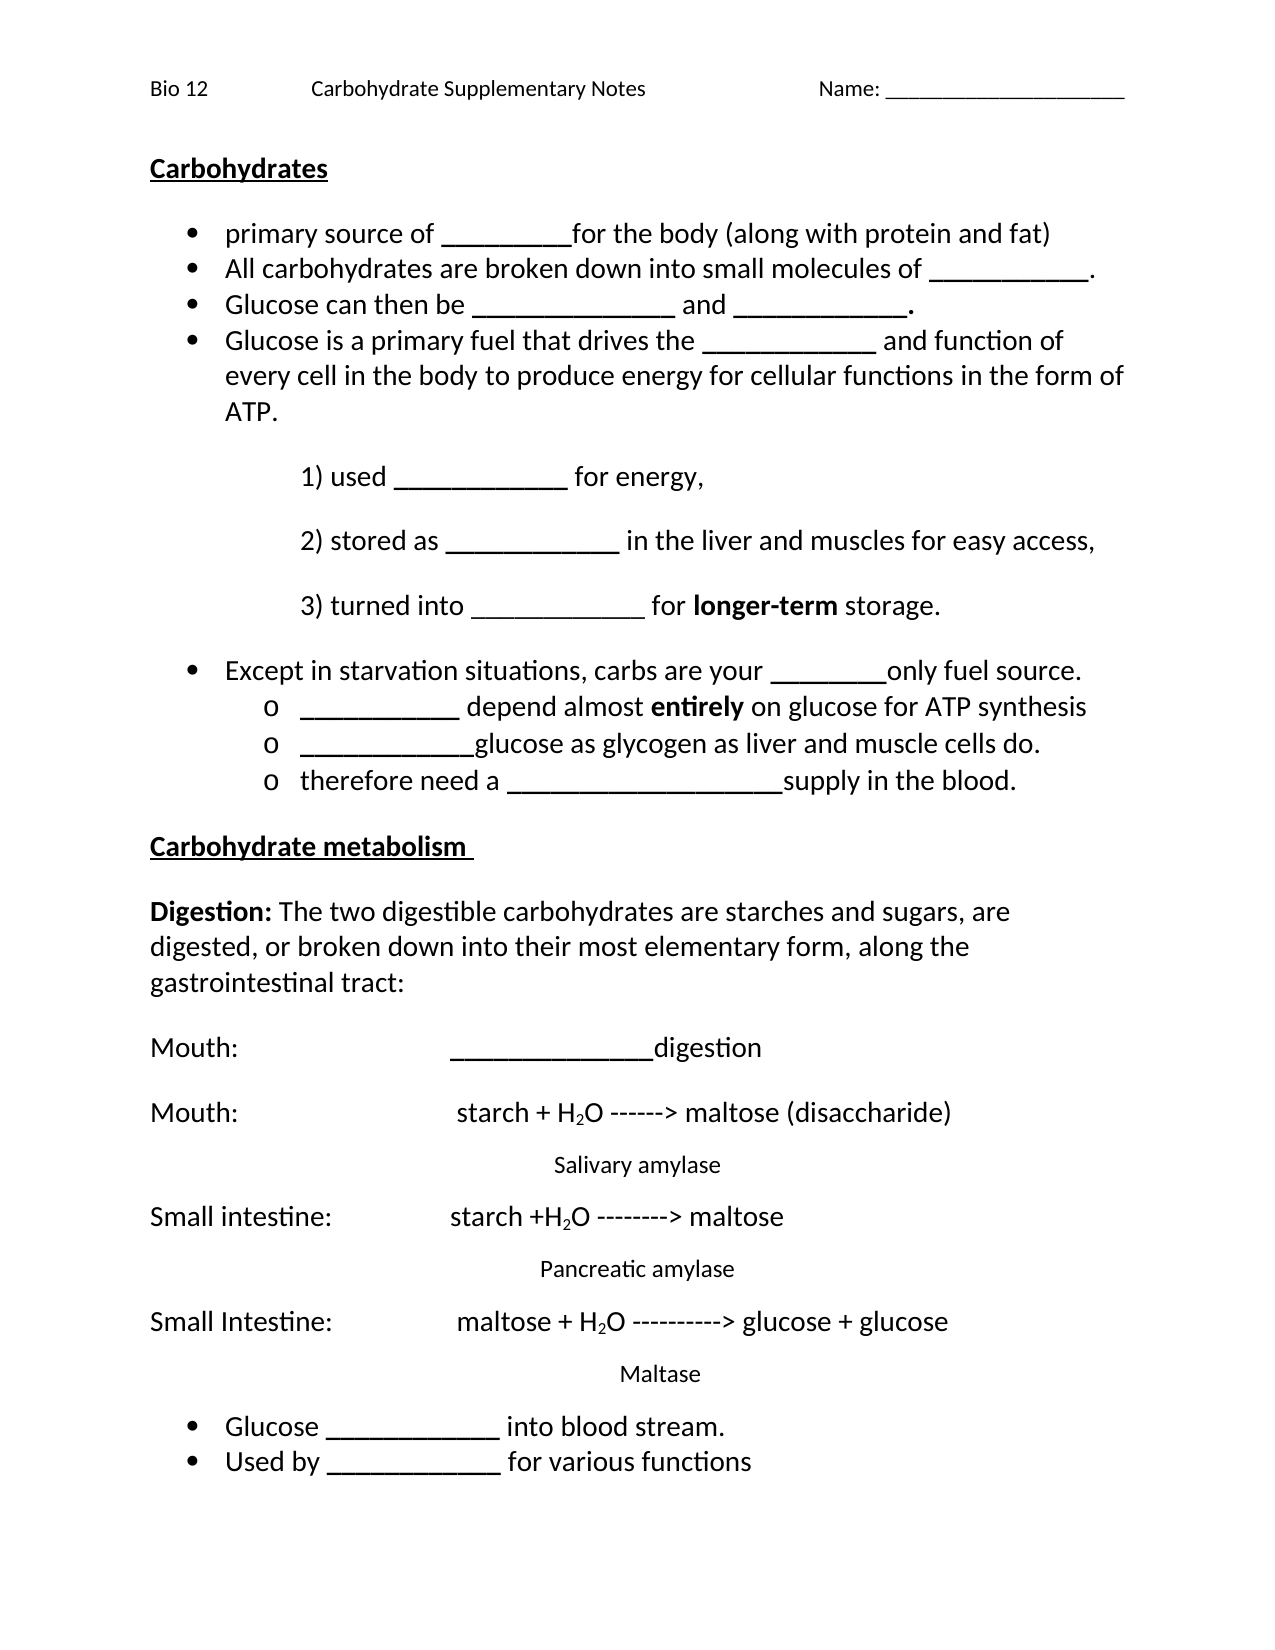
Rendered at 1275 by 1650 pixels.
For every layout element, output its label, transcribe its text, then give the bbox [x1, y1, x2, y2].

text Small intestine: starch +H2O --------> maltose [150, 1198, 1125, 1234]
list therefore need a ___________________supply in the blood. [262, 762, 1125, 799]
text 3) turned into ____________ for longer-term storage. [300, 587, 1125, 623]
text Mouth: ______________digestion [150, 1029, 1125, 1064]
text Mouth: starch + H2O ------> maltose (disaccharide) [150, 1094, 1125, 1129]
list Glucose can then be ______________ and ____________. [187, 286, 1125, 322]
list ____________glucose as glycogen as liver and muscle cells do. [262, 725, 1125, 762]
text 1) used ____________ for energy, [300, 458, 1125, 493]
list ___________ depend almost entirely on glucose for ATP synthesis [262, 688, 1125, 725]
text Digestion: The two digestible carbohydrates are starches and sugars, are digested, or broken down into their most elementary form, along the gastrointestinal tract: [150, 893, 1125, 1000]
text Carbohydrate metabolism [150, 828, 1125, 864]
text Pancreatic amylase [150, 1253, 1125, 1284]
text Small Intestine: maltose + H2O ----------> glucose + glucose [150, 1303, 1125, 1339]
list Used by ____________ for various functions [187, 1443, 1125, 1479]
text Carbohydrates [150, 150, 1125, 186]
list All carbohydrates are broken down into small molecules of ___________. [187, 250, 1125, 286]
text Maltase [150, 1358, 1125, 1389]
text Salivary amylase [150, 1149, 1125, 1179]
list Except in starvation situations, carbs are your ________only fuel source. [187, 652, 1125, 688]
list primary source of _________for the body (along with protein and fat) [187, 215, 1125, 250]
list Glucose is a primary fuel that drives the ____________ and function of every cell in the body to produce energy for cellular functions in the form of ATP. [187, 322, 1125, 428]
list Glucose ____________ into blood stream. [187, 1408, 1125, 1443]
text 2) stored as ____________ in the liver and muscles for easy access, [300, 522, 1125, 558]
